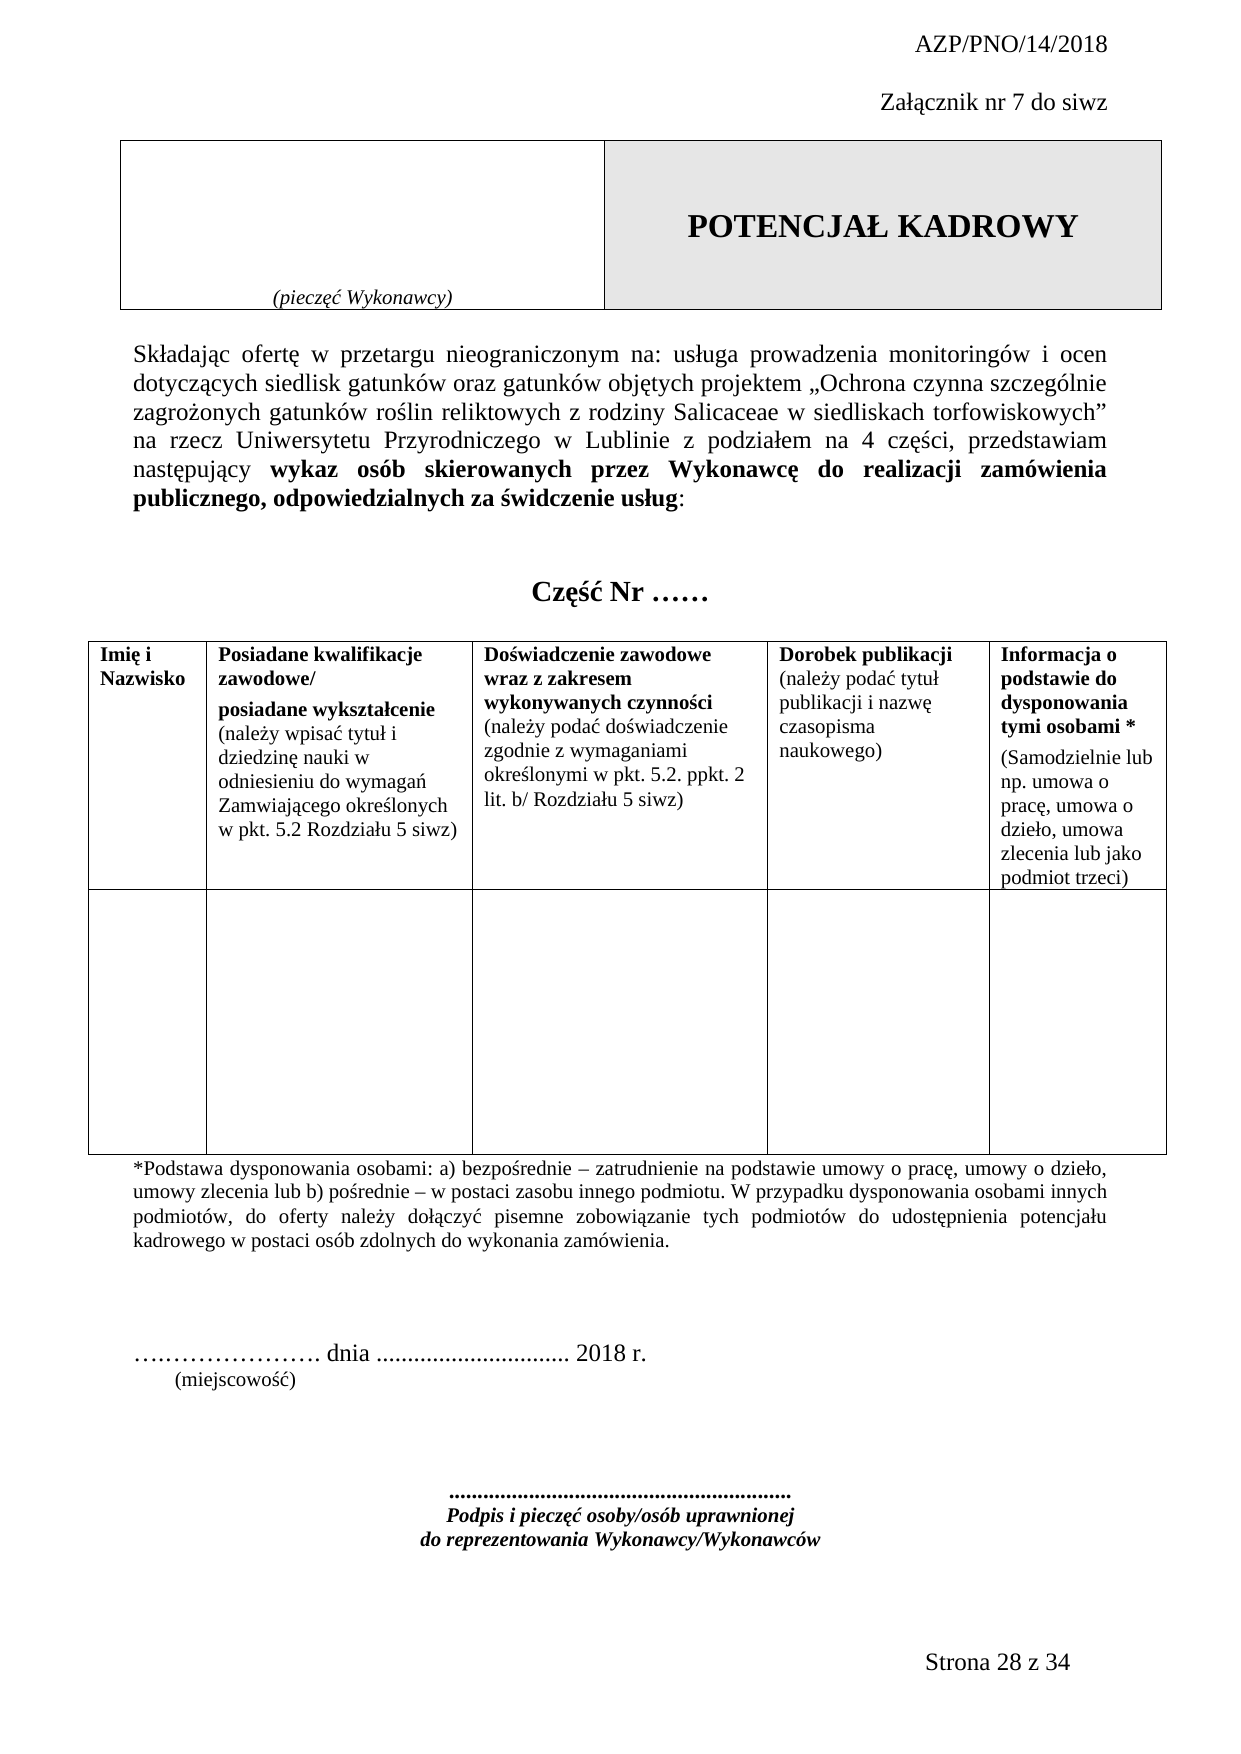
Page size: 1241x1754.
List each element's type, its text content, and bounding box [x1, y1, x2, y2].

table_header Posiadane kwalifikacje zawodowe/ posiadane wykształcenie (należy wpisać tytuł i dziedzinę nauki w odniesieniu do wymagań Zamwiającego określonych w pkt. 5.2 Rozdziału 5 siwz) [207, 642, 472, 889]
list do reprezentowania Wykonawcy/Wykonawców [133, 1527, 1108, 1551]
table_header Imię i Nazwisko [89, 642, 206, 889]
table_header Informacja o podstawie do dysponowania tymi osobami * (Samodzielnie lub np. umowa o pracę, umowa o dzieło, umowa zlecenia lub jako podmiot trzeci) [990, 642, 1166, 889]
table_cell [89, 890, 206, 1154]
table_cell [473, 890, 767, 1154]
text Część Nr …… [133, 574, 1108, 607]
table_cell [768, 890, 989, 1154]
text *Podstawa dysponowania osobami: a) bezpośrednie – zatrudnienie na podstawie umowy o pracę, umowy o dzieło, umowy zlecenia lub b) pośrednie – w postaci zasobu innego podmiotu. W przypadku dysponowania osobami innych podmiotów, do oferty należy dołączyć pisemne zobowiązanie tych podmiotów do udostępnienia potencjału kadrowego w postaci osób zdolnych do wykonania zamówienia. [133, 1155, 1108, 1252]
text Podpis i pieczęć osoby/osób uprawnionej [133, 1503, 1108, 1527]
table_cell [990, 890, 1166, 1154]
text Składając ofertę w przetargu nieograniczonym na: usługa prowadzenia monitoringów i ocen dotyczących siedlisk gatunków oraz gatunków objętych projektem „Ochrona czynna szczególnie zagrożonych gatunków roślin reliktowych z rodziny Salicaceae w siedliskach torfowiskowych” na rzecz Uniwersytetu Przyrodniczego w Lublinie z podziałem na 4 części, przedstawiam następujący wykaz osób skierowanych przez Wykonawcę do realizacji zamówienia publicznego, odpowiedzialnych za świdczenie usług: [133, 339, 1108, 512]
table_cell [207, 890, 472, 1154]
text Załącznik nr 7 do siwz [133, 87, 1108, 116]
text (miejscowość) [133, 1367, 1108, 1391]
text ............................................................ [133, 1477, 1108, 1503]
table_header (pieczęć Wykonawcy) [121, 141, 604, 309]
table_header POTENCJAŁ KADROWY [605, 141, 1161, 309]
table_header Doświadczenie zawodowe wraz z zakresem wykonywanych czynności (należy podać doświadczenie zgodnie z wymaganiami określonymi w pkt. 5.2. ppkt. 2 lit. b/ Rozdziału 5 siwz) [473, 642, 767, 889]
text ….………………. dnia ............................... 2018 r. [133, 1338, 1108, 1367]
table_header Dorobek publikacji (należy podać tytuł publikacji i nazwę czasopisma naukowego) [768, 642, 989, 889]
